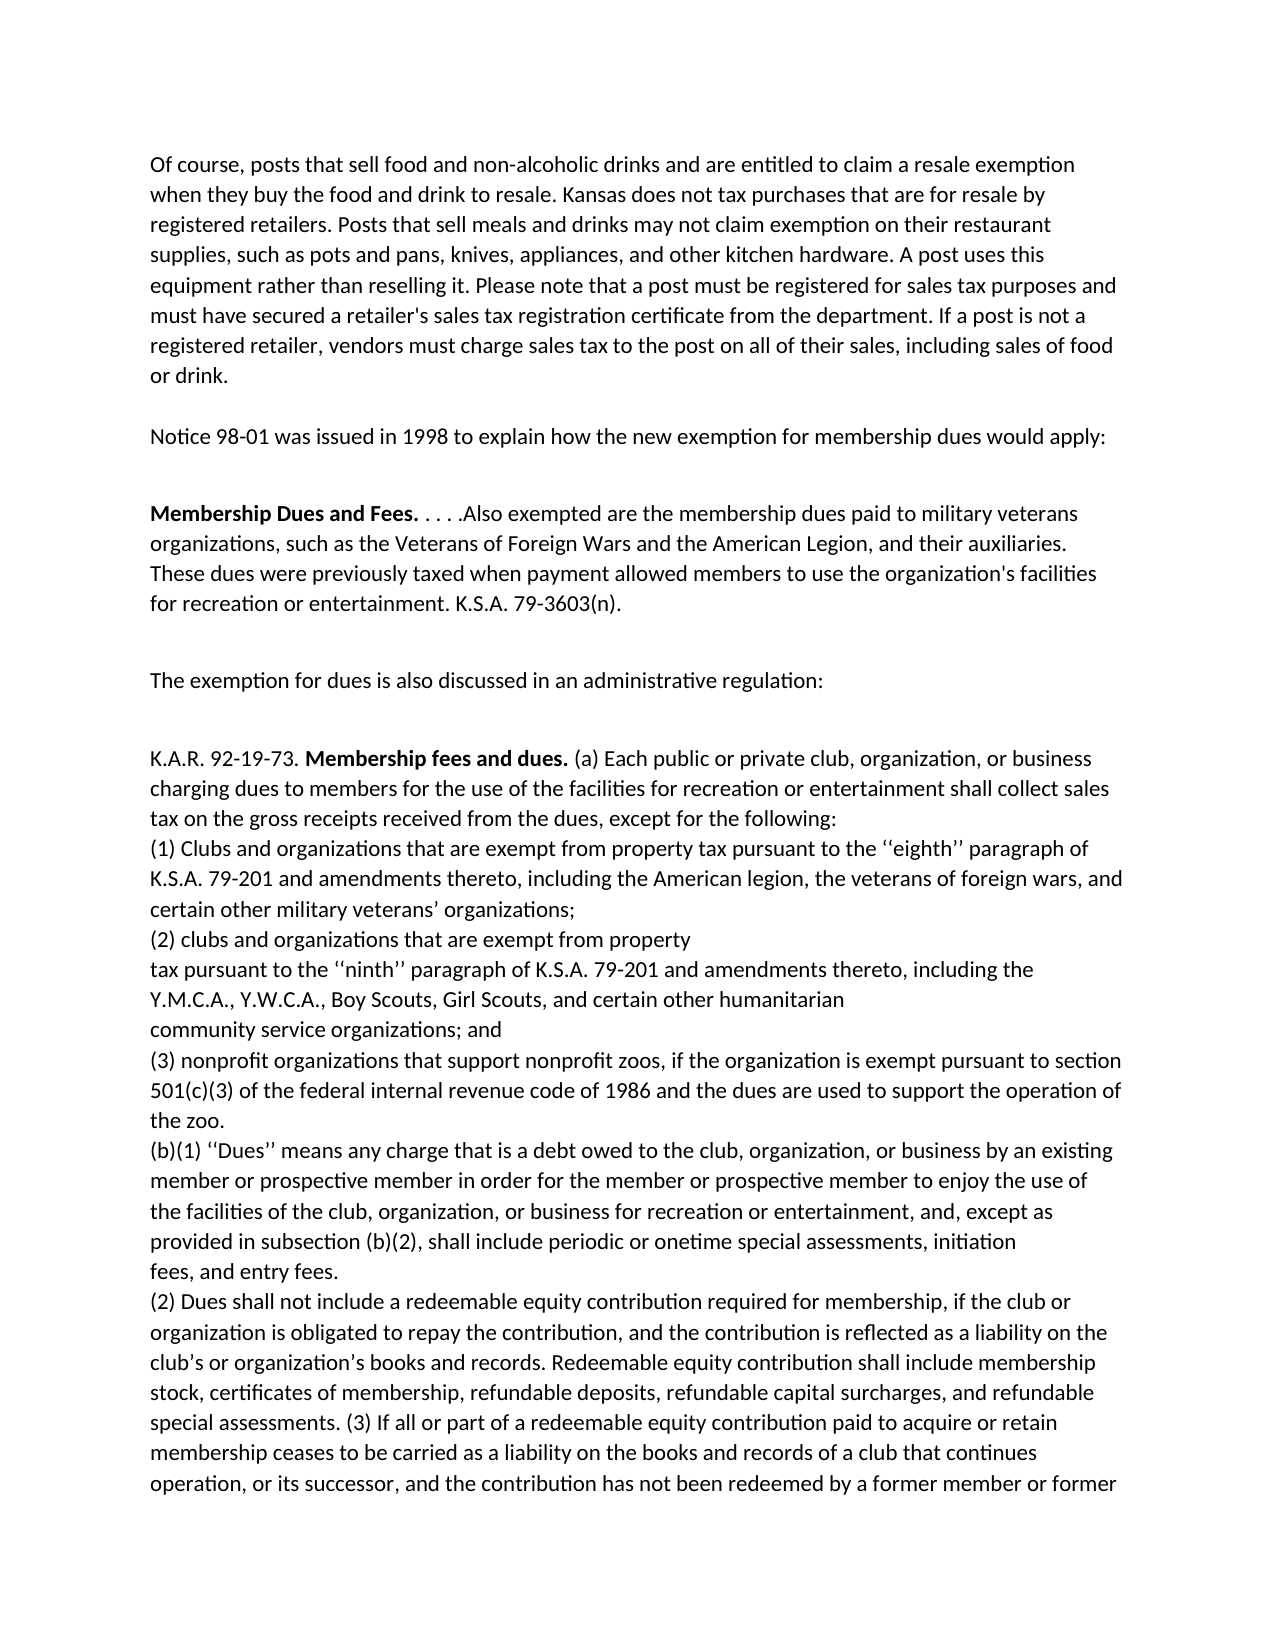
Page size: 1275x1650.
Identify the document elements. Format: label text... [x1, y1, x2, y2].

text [150, 713, 1125, 1497]
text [150, 150, 1125, 480]
text Membership Dues and Fees. . . . .Also exempted are the membership dues paid to military veterans organizations, such as the Veterans of Foreign Wars and the American Legion, and their auxiliaries. These dues were previously taxed when payment allowed members to use the organization's facilities for recreation or entertainment. K.S.A. 79-3603(n). [150, 499, 1125, 618]
text The exemption for dues is also discussed in an administrative regulation: [150, 636, 1125, 695]
